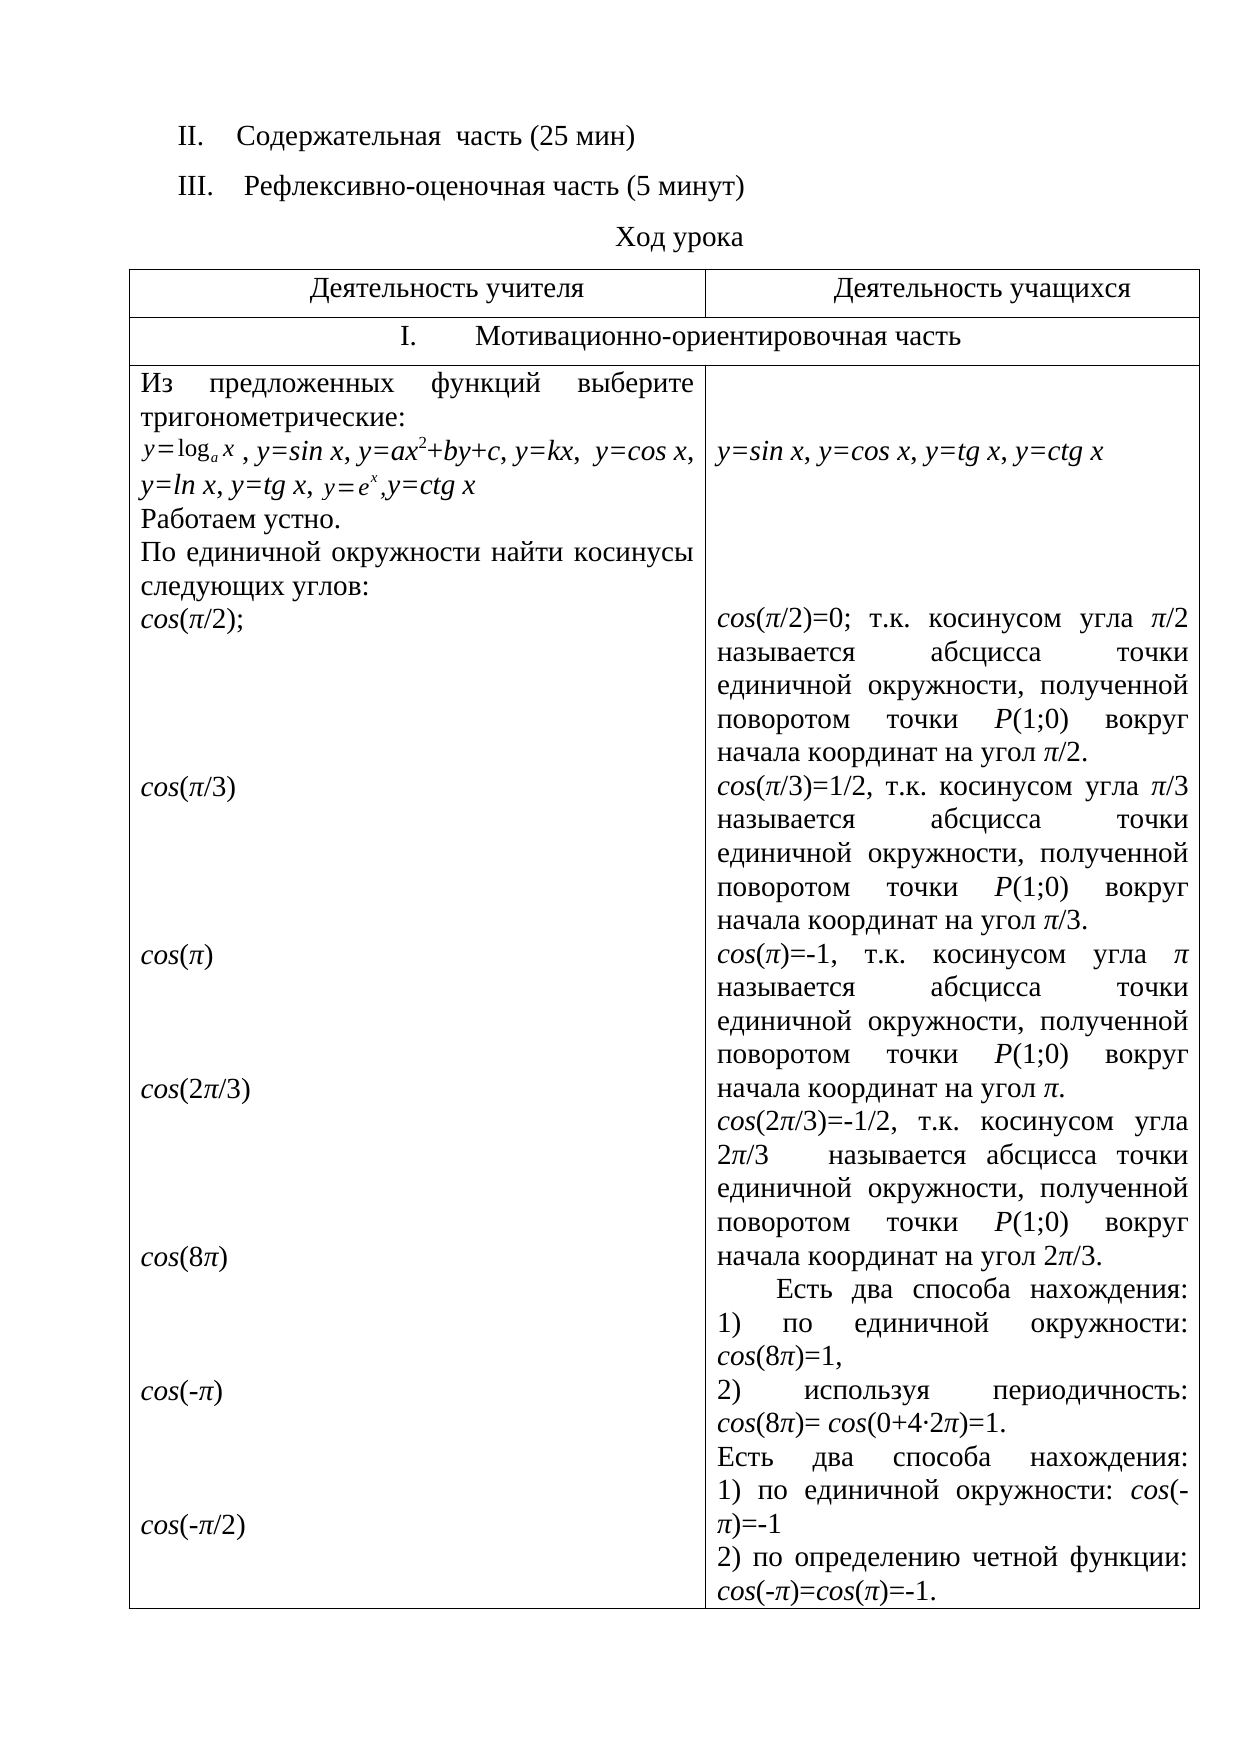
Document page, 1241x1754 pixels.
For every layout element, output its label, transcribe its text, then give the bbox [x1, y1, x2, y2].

list Рефлексивно-оценочная часть (5 минут) [177, 168, 1152, 202]
table_header Деятельность учащихся [706, 270, 1199, 317]
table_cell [130, 366, 705, 1608]
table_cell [706, 366, 1199, 1608]
text Ход урока [177, 219, 1152, 252]
table_header Деятельность учителя [130, 270, 705, 317]
list Содержательная часть (25 мин) [177, 118, 1152, 152]
table_cell Мотивационно-ориентировочная часть [130, 318, 1199, 364]
